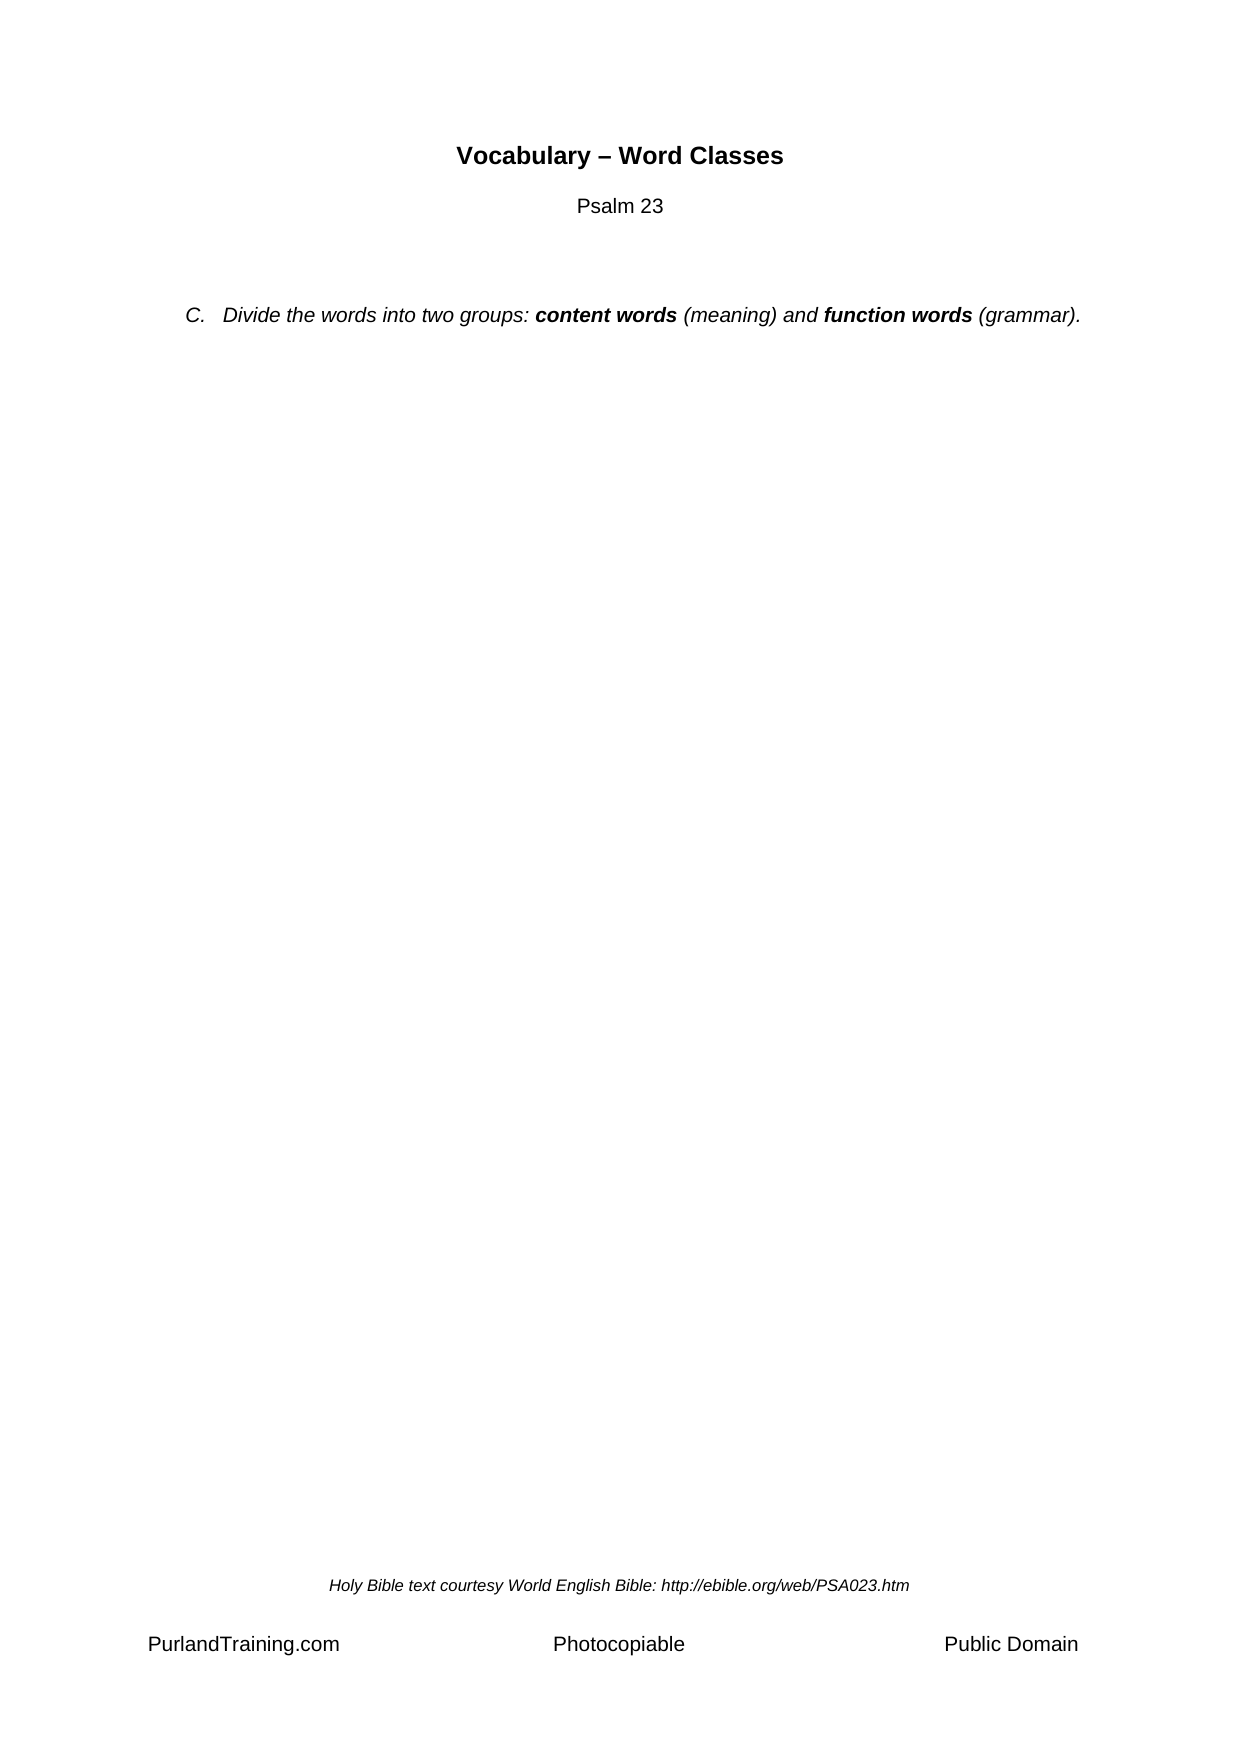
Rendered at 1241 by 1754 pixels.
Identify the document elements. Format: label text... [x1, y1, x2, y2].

list Divide the words into two groups: content words (meaning) and function words (grammar). [185, 302, 1093, 326]
